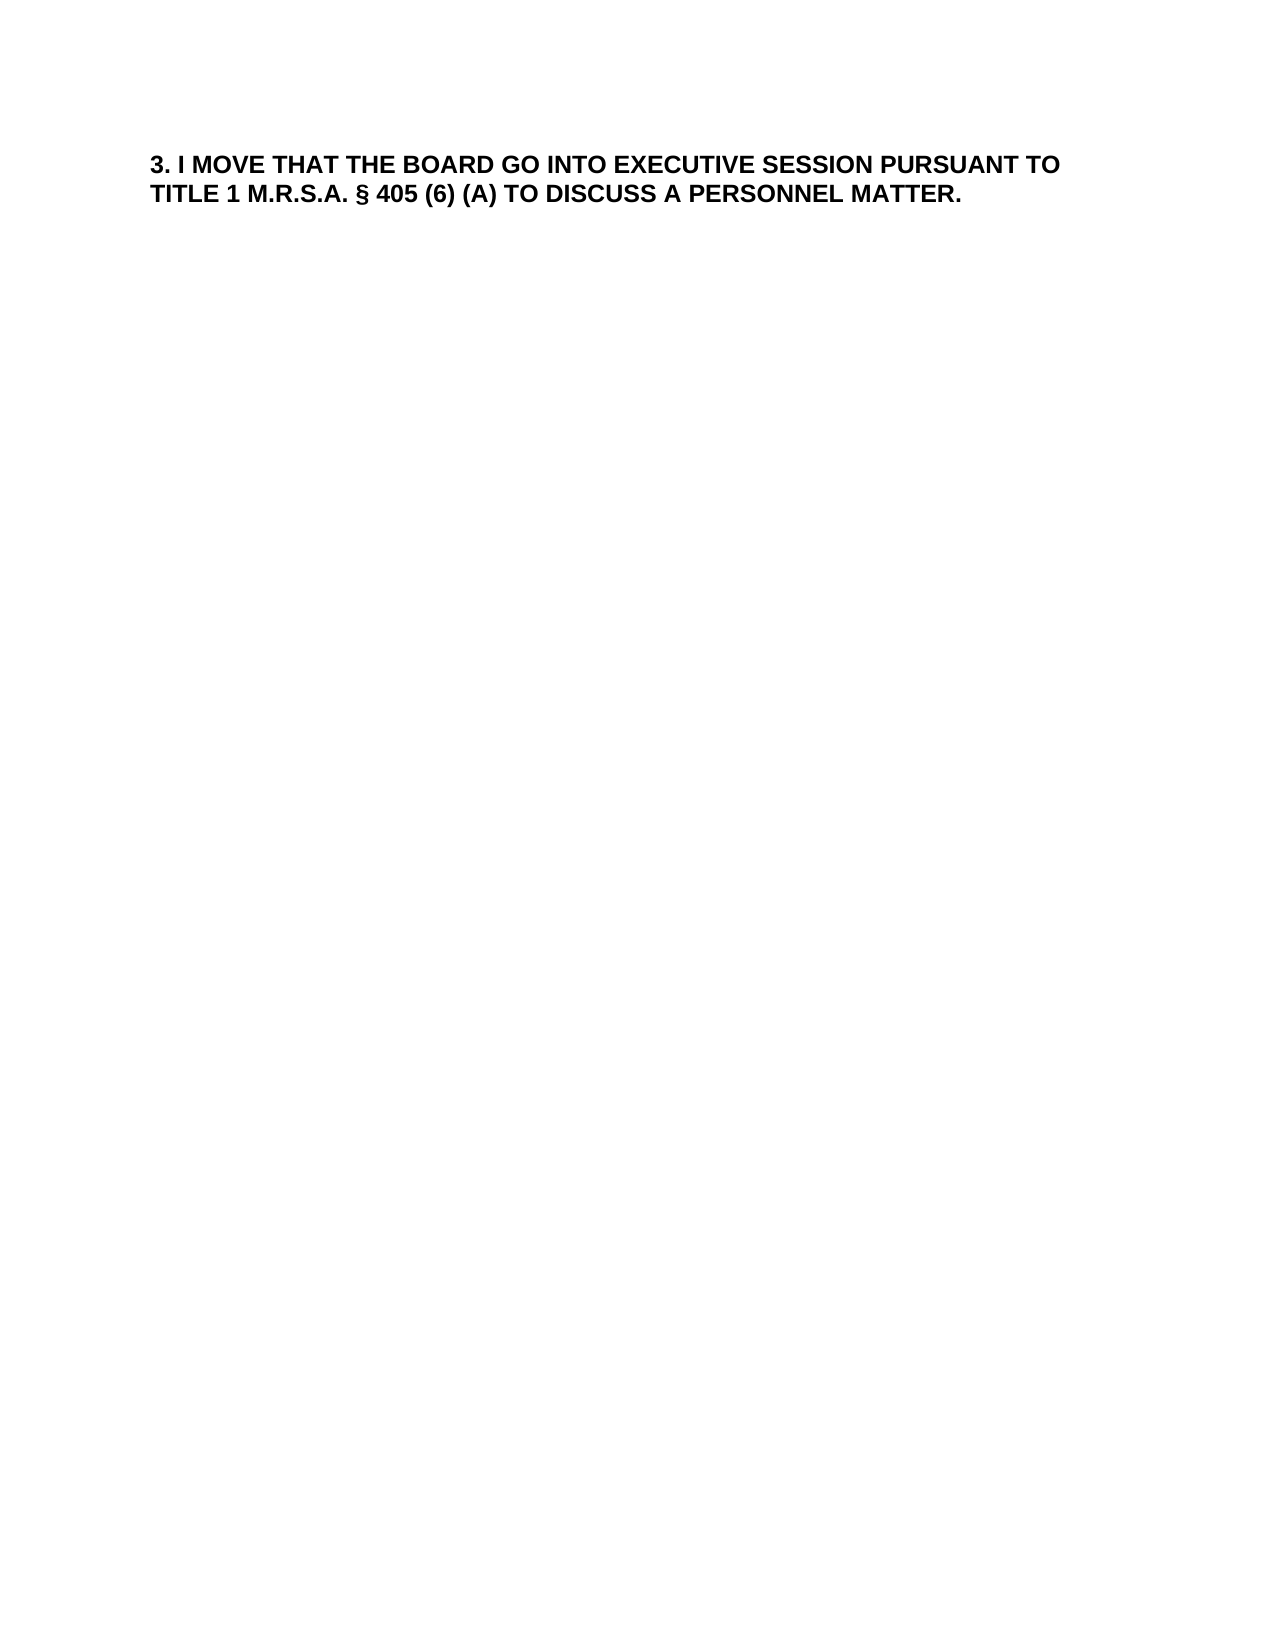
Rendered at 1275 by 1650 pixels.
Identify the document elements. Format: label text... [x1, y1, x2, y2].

text 3. I MOVE THAT THE BOARD GO INTO EXECUTIVE SESSION PURSUANT TO TITLE 1 M.R.S.A. § 405 (6) (A) TO DISCUSS A PERSONNEL MATTER. [150, 150, 1125, 207]
